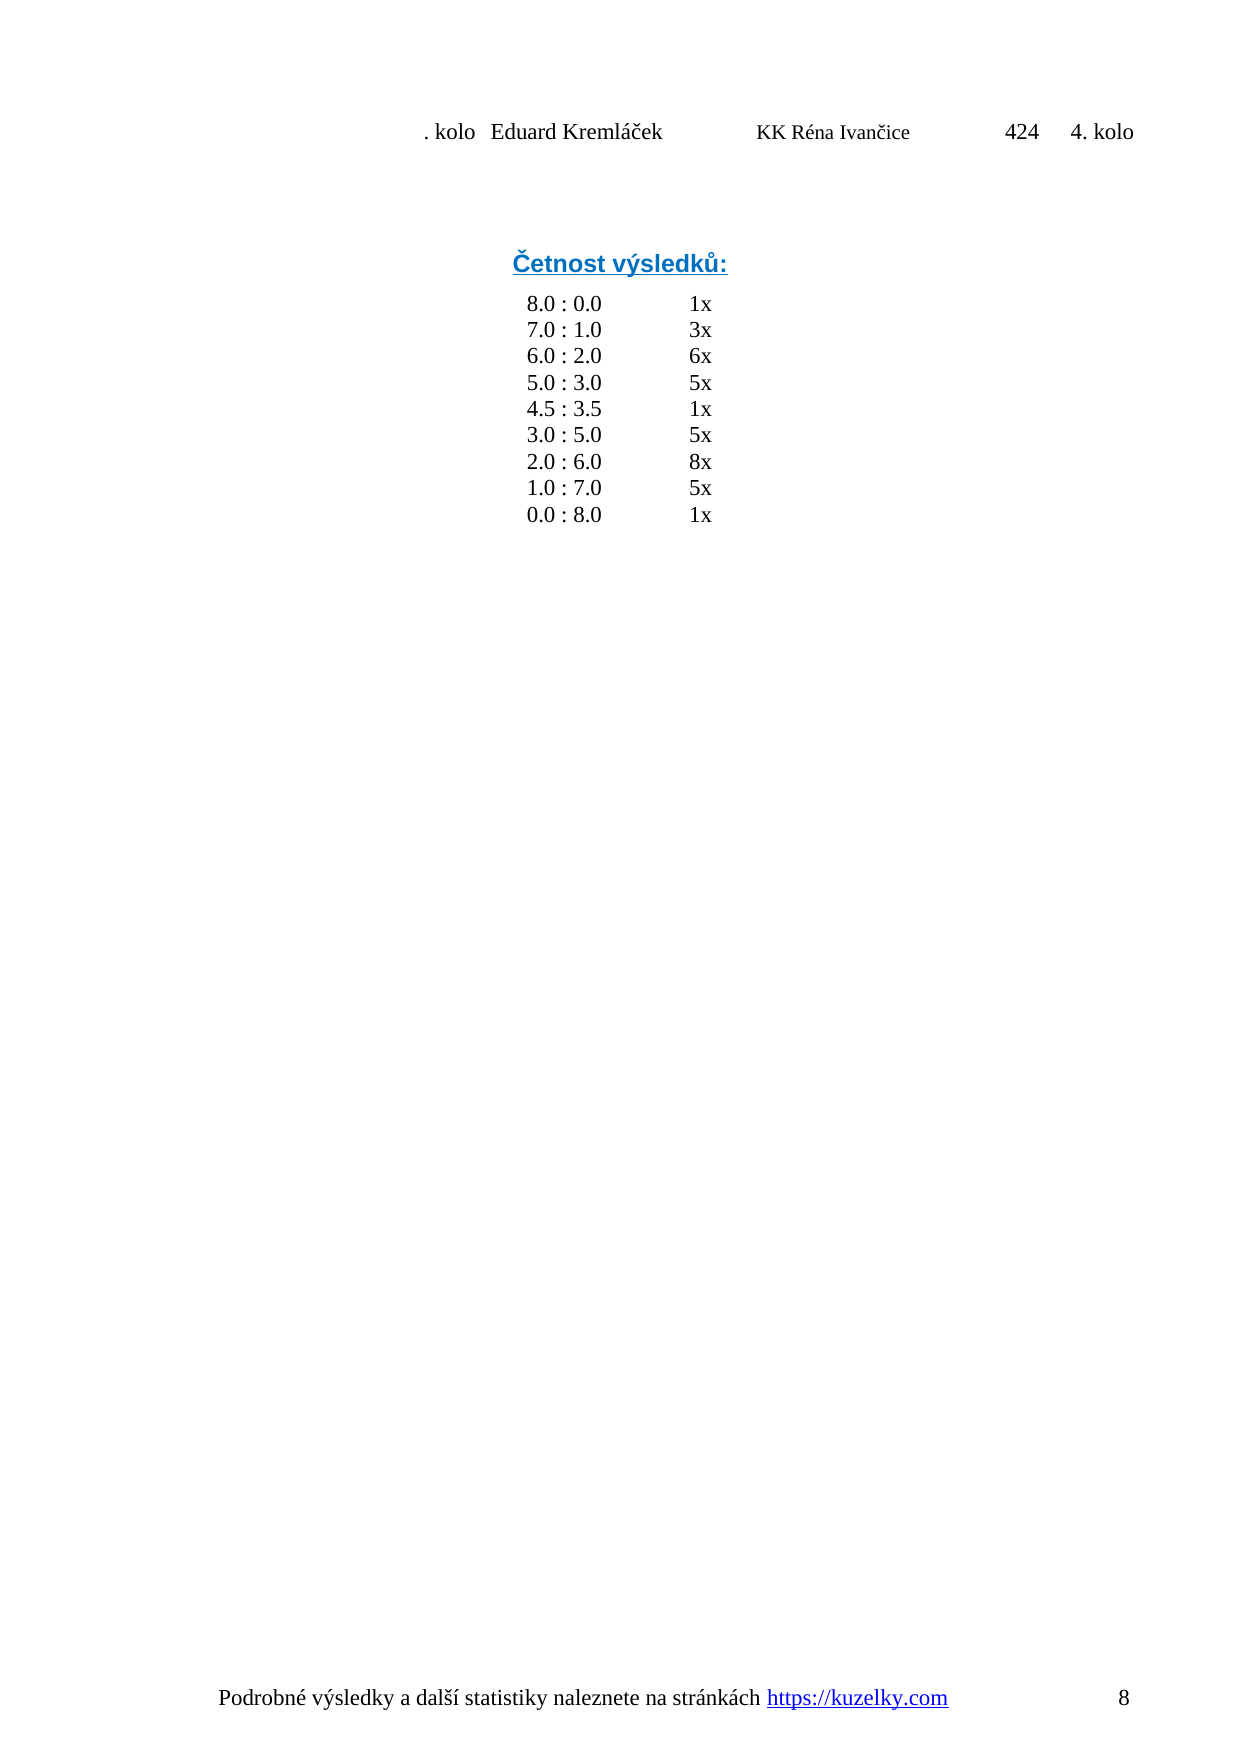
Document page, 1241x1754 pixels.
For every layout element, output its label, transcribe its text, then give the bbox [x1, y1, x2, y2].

text 8.0 : 0.0 1x [106, 290, 1134, 316]
text 6.0 : 2.0 6x [106, 342, 1134, 369]
text 0.0 : 8.0 1x [106, 501, 1134, 527]
text 2.0 : 6.0 8x [106, 448, 1134, 474]
text 4.5 : 3.5 1x [106, 395, 1134, 422]
text 3.0 : 5.0 5x [106, 422, 1134, 448]
text 1.0 : 7.0 5x [106, 474, 1134, 501]
text Četnost výsledků: [94, 248, 1145, 277]
text 5.0 : 3.0 5x [106, 369, 1134, 395]
text 7.0 : 1.0 3x [106, 316, 1134, 342]
text . kolo Eduard Kremláček KK Réna Ivančice 424 4. kolo [106, 118, 1134, 144]
